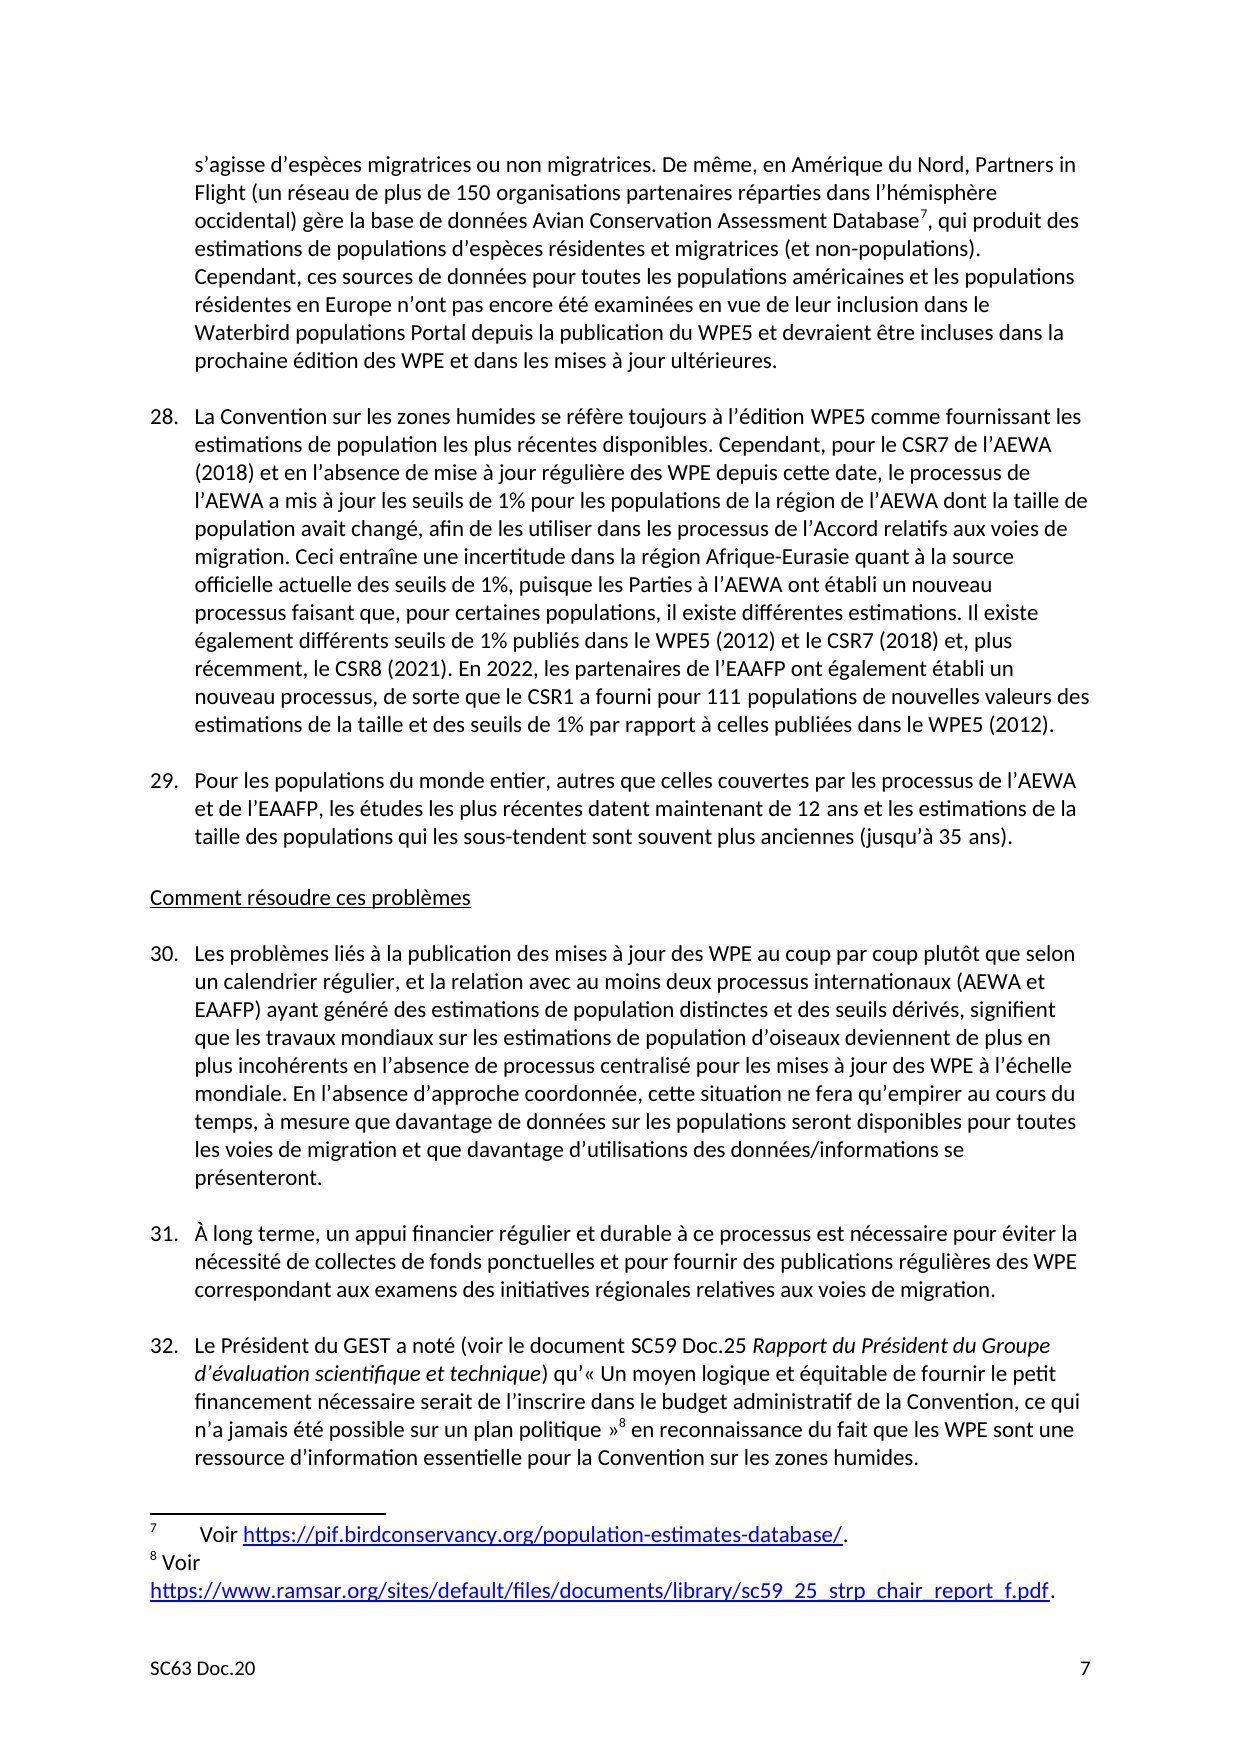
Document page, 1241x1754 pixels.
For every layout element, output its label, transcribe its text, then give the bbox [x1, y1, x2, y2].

subtitle Comment résoudre ces problèmes [150, 883, 1090, 911]
text 30. Les problèmes liés à la publication des mises à jour des WPE au coup par coup plutôt que selon un calendrier régulier, et la relation avec au moins deux processus internationaux (AEWA et EAAFP) ayant généré des estimations de population distinctes et des seuils dérivés, signifient que les travaux mondiaux sur les estimations de population d’oiseaux deviennent de plus en plus incohérents en l’absence de processus centralisé pour les mises à jour des WPE à l’échelle mondiale. En l’absence d’approche coordonnée, cette situation ne fera qu’empirer au cours du temps, à mesure que davantage de données sur les populations seront disponibles pour toutes les voies de migration et que davantage d’utilisations des données/informations se présenteront. [150, 939, 1090, 1191]
text 28. La Convention sur les zones humides se réfère toujours à l’édition WPE5 comme fournissant les estimations de population les plus récentes disponibles. Cependant, pour le CSR7 de l’AEWA (2018) et en l’absence de mise à jour régulière des WPE depuis cette date, le processus de l’AEWA a mis à jour les seuils de 1% pour les populations de la région de l’AEWA dont la taille de population avait changé, afin de les utiliser dans les processus de l’Accord relatifs aux voies de migration. Ceci entraîne une incertitude dans la région Afrique-Eurasie quant à la source officielle actuelle des seuils de 1%, puisque les Parties à l’AEWA ont établi un nouveau processus faisant que, pour certaines populations, il existe différentes estimations. Il existe également différents seuils de 1% publiés dans le WPE5 (2012) et le CSR7 (2018) et, plus récemment, le CSR8 (2021). En 2022, les partenaires de l’EAAFP ont également établi un nouveau processus, de sorte que le CSR1 a fourni pour 111 populations de nouvelles valeurs des estimations de la taille et des seuils de 1% par rapport à celles publiées dans le WPE5 (2012). [150, 402, 1090, 738]
text 31. À long terme, un appui financier régulier et durable à ce processus est nécessaire pour éviter la nécessité de collectes de fonds ponctuelles et pour fournir des publications régulières des WPE correspondant aux examens des initiatives régionales relatives aux voies de migration. [150, 1219, 1090, 1303]
text 29. Pour les populations du monde entier, autres que celles couvertes par les processus de l’AEWA et de l’EAAFP, les études les plus récentes datent maintenant de 12 ans et les estimations de la taille des populations qui les sous-tendent sont souvent plus anciennes (jusqu’à 35 ans). [150, 766, 1090, 851]
text 32. Le Président du GEST a noté (voir le document SC59 Doc.25 Rapport du Président du Groupe d’évaluation scientifique et technique) qu’« Un moyen logique et équitable de fournir le petit financement nécessaire serait de l’inscrire dans le budget administratif de la Convention, ce qui n’a jamais été possible sur un plan politique » en reconnaissance du fait que les WPE sont une ressource d’information essentielle pour la Convention sur les zones humides. [150, 1331, 1090, 1471]
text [150, 150, 1090, 374]
